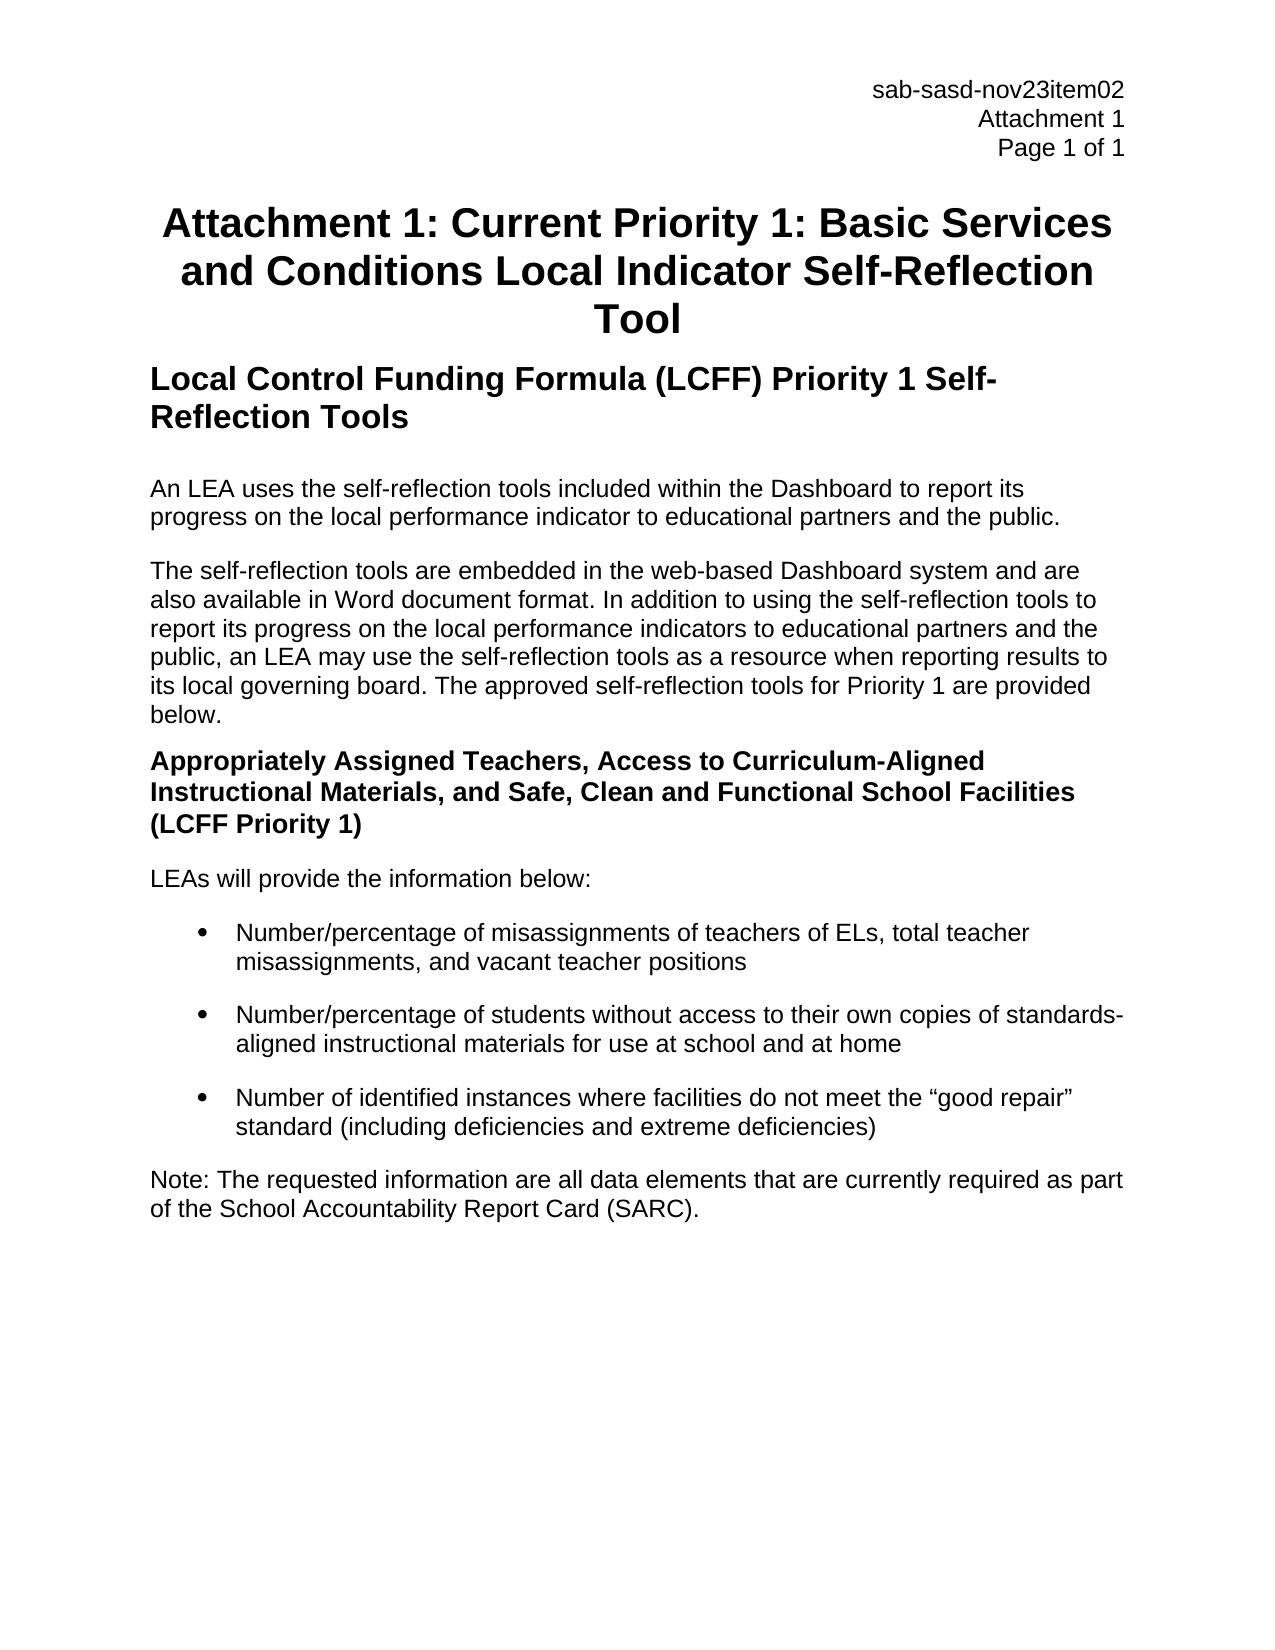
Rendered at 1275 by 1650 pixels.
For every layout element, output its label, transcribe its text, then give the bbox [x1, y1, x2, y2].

list Number/percentage of misassignments of teachers of ELs, total teacher misassignments, and vacant teacher positions [198, 918, 1125, 975]
text The self-reflection tools are embedded in the web-based Dashboard system and are also available in Word document format. In addition to using the self-reflection tools to report its progress on the local performance indicators to educational partners and the public, an LEA may use the self-reflection tools as a resource when reporting results to its local governing board. The approved self-reflection tools for Priority 1 are provided below. [150, 556, 1125, 728]
text An LEA uses the self-reflection tools included within the Dashboard to report its progress on the local performance indicator to educational partners and the public. [150, 473, 1125, 531]
subtitle Local Control Funding Formula (LCFF) Priority 1 Self-Reflection Tools [150, 359, 1125, 436]
subtitle Appropriately Assigned Teachers, Access to Curriculum-Aligned Instructional Materials, and Safe, Clean and Functional School Facilities (LCFF Priority 1) [150, 745, 1125, 839]
list Number/percentage of students without access to their own copies of standards-aligned instructional materials for use at school and at home [198, 1000, 1125, 1058]
list Number of identified instances where facilities do not meet the “good repair” standard (including deficiencies and extreme deficiencies) [198, 1083, 1125, 1141]
text LEAs will provide the information below: [150, 864, 1125, 893]
text Note: The requested information are all data elements that are currently required as part of the School Accountability Report Card (SARC). [150, 1166, 1125, 1223]
subtitle Attachment 1: Current Priority 1: Basic Services and Conditions Local Indicator Self-Reflection Tool [150, 199, 1125, 342]
